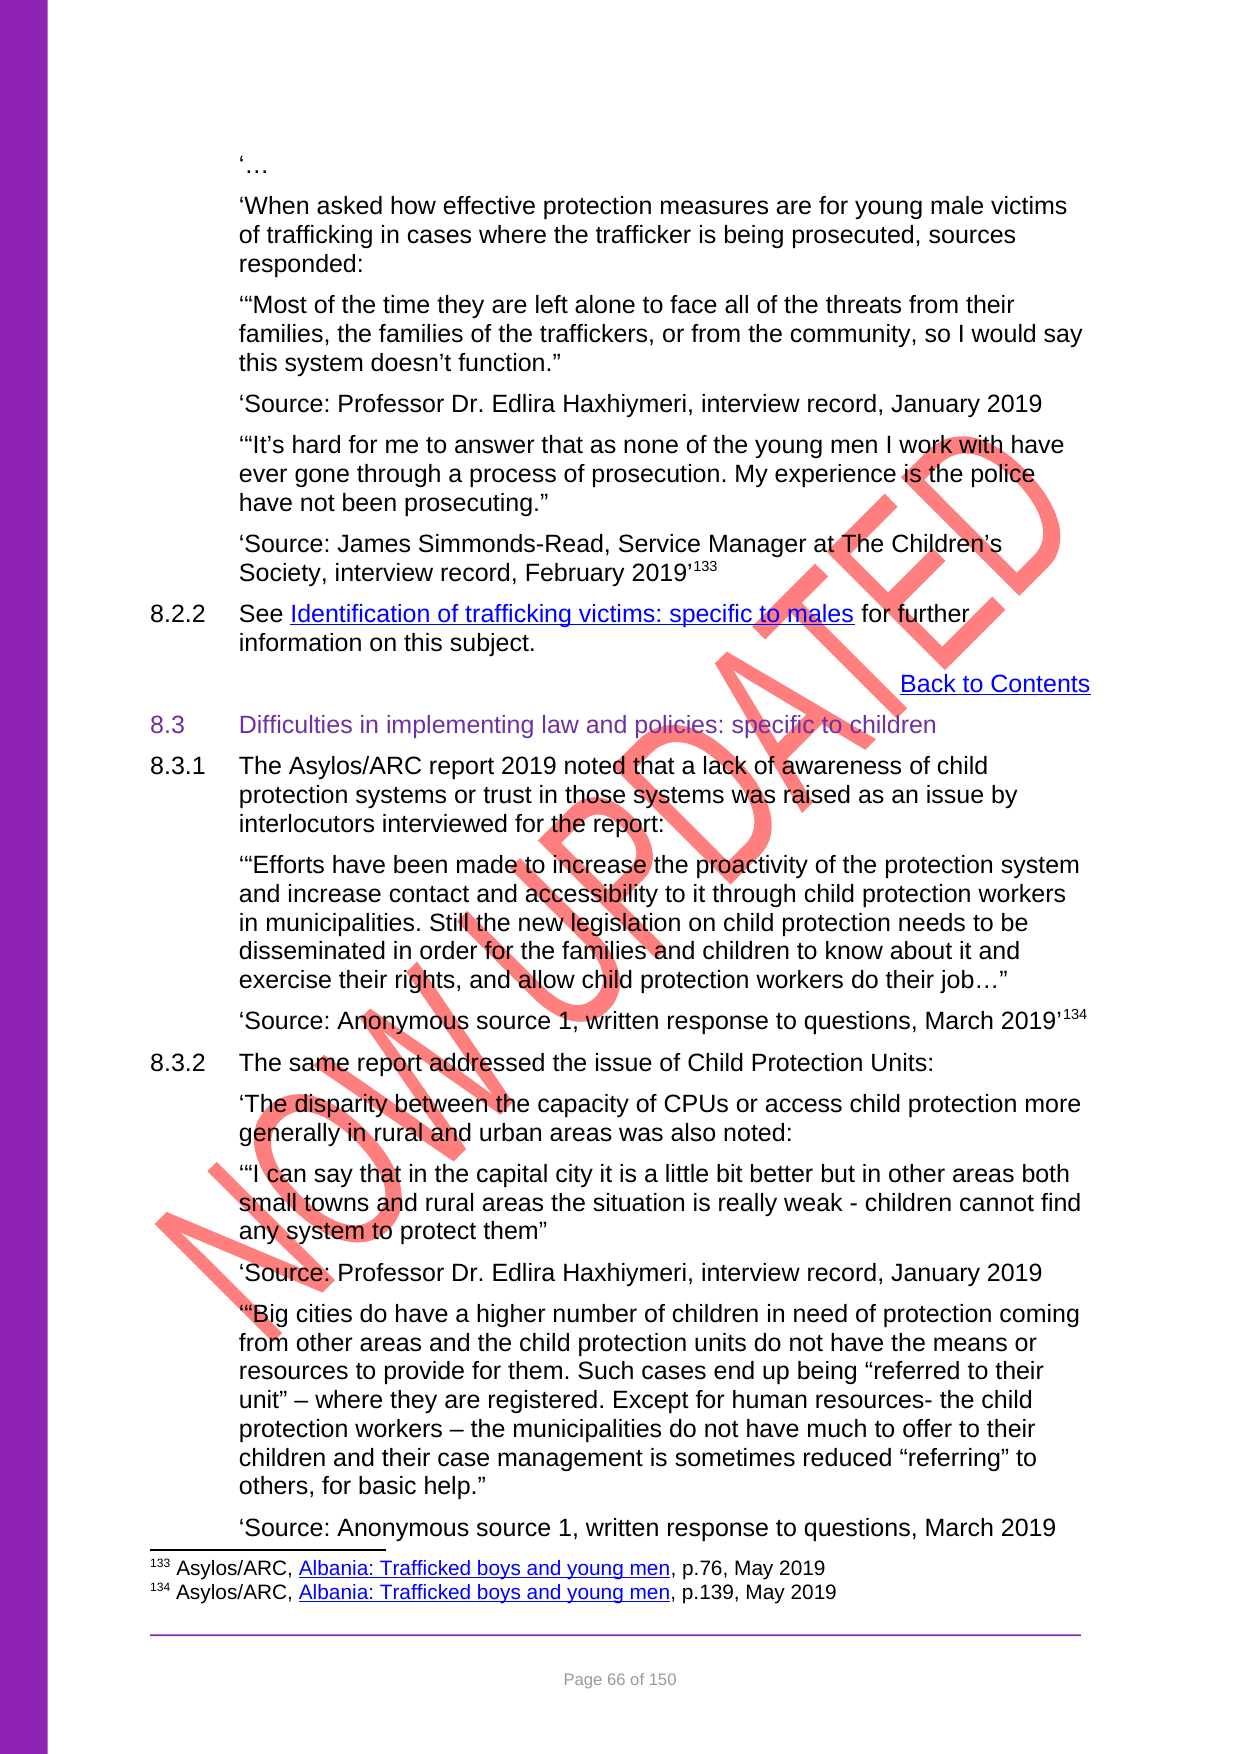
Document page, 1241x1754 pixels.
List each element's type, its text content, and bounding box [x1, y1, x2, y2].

list ‘“Efforts have been made to increase the proactivity of the protection system and increase contact and accessibility to it through child protection workers in municipalities. Still the new legislation on child protection needs to be disseminated in order for the families and children to know about it and exercise their rights, and allow child protection workers do their job…” [239, 850, 1090, 994]
list ‘Source: Professor Dr. Edlira Haxhiymeri, interview record, January 2019 [239, 1257, 1090, 1286]
list The Asylos/ARC report 2019 noted that a lack of awareness of child protection systems or trust in those systems was raised as an issue by interlocutors interviewed for the report: [150, 751, 1090, 837]
list ‘Source: Professor Dr. Edlira Haxhiymeri, interview record, January 2019 [239, 389, 1090, 417]
list ‘“Big cities do have a higher number of children in need of protection coming from other areas and the child protection units do not have the means or resources to provide for them. Such cases end up being “referred to their unit” – where they are registered. Except for human resources- the child protection workers – the municipalities do not have much to offer to their children and their case management is sometimes reduced “referring” to others, for basic help.” [239, 1299, 1090, 1500]
list ‘“It’s hard for me to answer that as none of the young men I work with have ever gone through a process of prosecution. My experience is the police have not been prosecuting.” [239, 430, 1090, 516]
list ‘Source: James Simmonds-Read, Service Manager at The Children’s Society, interview record, February 2019’ [239, 529, 1090, 586]
list ‘“I can say that in the capital city it is a little bit better but in other areas both small towns and rural areas the situation is really weak - children cannot find any system to protect them” [239, 1159, 1090, 1245]
list ‘Source: Anonymous source 1, written response to questions, March 2019’ [239, 1006, 1090, 1035]
list ‘Source: Anonymous source 1, written response to questions, March 2019 [239, 1512, 1090, 1541]
list ‘… [239, 150, 1090, 179]
list ‘“Most of the time they are left alone to face all of the threats from their families, the families of the traffickers, or from the community, so I would say this system doesn’t function.” [239, 290, 1090, 376]
list ‘When asked how effective protection measures are for young male victims of trafficking in cases where the trafficker is being prosecuted, sources responded: [239, 191, 1090, 277]
list See Identification of trafficking victims: specific to males for further information on this subject. [150, 599, 1090, 656]
subtitle Difficulties in implementing law and policies: specific to children [150, 710, 1090, 739]
list The same report addressed the issue of Child Protection Units: [150, 1047, 1090, 1076]
list ‘The disparity between the capacity of CPUs or access child protection more generally in rural and urban areas was also noted: [239, 1089, 1090, 1146]
text Back to Contents [150, 669, 1090, 697]
